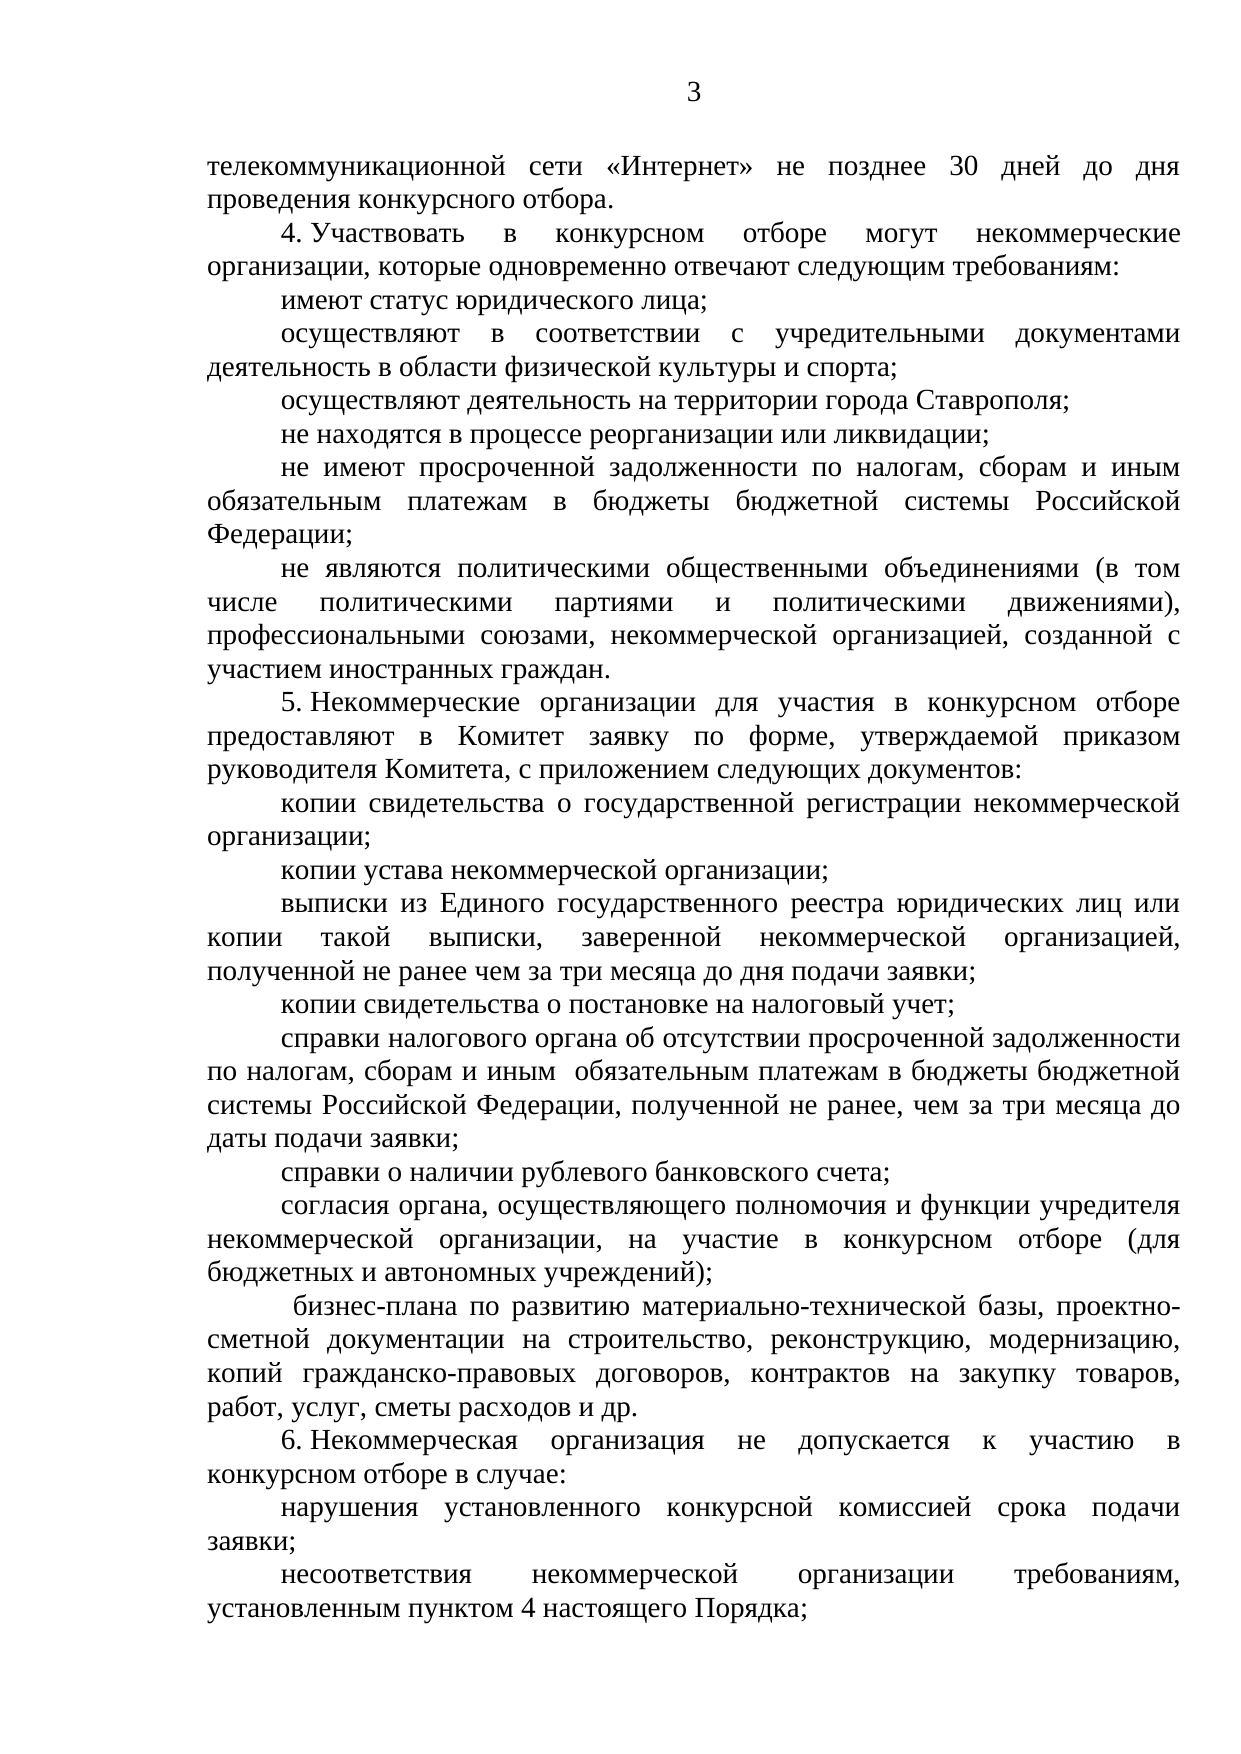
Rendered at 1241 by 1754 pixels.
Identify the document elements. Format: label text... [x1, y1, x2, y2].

text осуществляют деятельность на территории города Ставрополя; [207, 382, 1181, 416]
text 6. Некоммерческая организация не допускается к участию в конкурсном отборе в случае: [207, 1422, 1181, 1489]
text бизнес-плана по развитию материально-технической базы, проектно-сметной документации на строительство, реконструкцию, модернизацию, копий гражданско-правовых договоров, контрактов на закупку товаров, работ, услуг, сметы расходов и др. [207, 1288, 1181, 1422]
text справки налогового органа об отсутствии просроченной задолженности по налогам, сборам и иным обязательным платежам в бюджеты бюджетной системы Российской Федерации, полученной не ранее, чем за три месяца до даты подачи заявки; [207, 1020, 1181, 1154]
text справки о наличии рублевого банковского счета; [207, 1154, 1181, 1187]
text согласия органа, осуществляющего полномочия и функции учредителя некоммерческой организации, на участие в конкурсном отборе (для бюджетных и автономных учреждений); [207, 1187, 1181, 1288]
text не имеют просроченной задолженности по налогам, сборам и иным обязательным платежам в бюджеты бюджетной системы Российской Федерации; [207, 449, 1181, 550]
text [207, 148, 1181, 215]
text 4. Участвовать в конкурсном отборе могут некоммерческие организации, которые одновременно отвечают следующим требованиям: [207, 215, 1181, 282]
text осуществляют в соответствии с учредительными документами деятельность в области физической культуры и спорта; [207, 315, 1181, 382]
text 5. Некоммерческие организации для участия в конкурсном отборе предоставляют в Комитет заявку по форме, утверждаемой приказом руководителя Комитета, с приложением следующих документов: [207, 684, 1181, 785]
text не являются политическими общественными объединениями (в том числе политическими партиями и политическими движениями), профессиональными союзами, некоммерческой организацией, созданной с участием иностранных граждан. [207, 550, 1181, 684]
text копии устава некоммерческой организации; [207, 852, 1181, 886]
text не находятся в процессе реорганизации или ликвидации; [207, 416, 1181, 449]
text копии свидетельства о постановке на налоговый учет; [207, 986, 1181, 1020]
text нарушения установленного конкурсной комиссией срока подачи заявки; [207, 1489, 1181, 1556]
text выписки из Единого государственного реестра юридических лиц или копии такой выписки, заверенной некоммерческой организацией, полученной не ранее чем за три месяца до дня подачи заявки; [207, 886, 1181, 986]
text копии свидетельства о государственной регистрации некоммерческой организации; [207, 785, 1181, 852]
text несоответствия некоммерческой организации требованиям, установленным пунктом 4 настоящего Порядка; [207, 1556, 1181, 1623]
text имеют статус юридического лица; [207, 282, 1181, 315]
